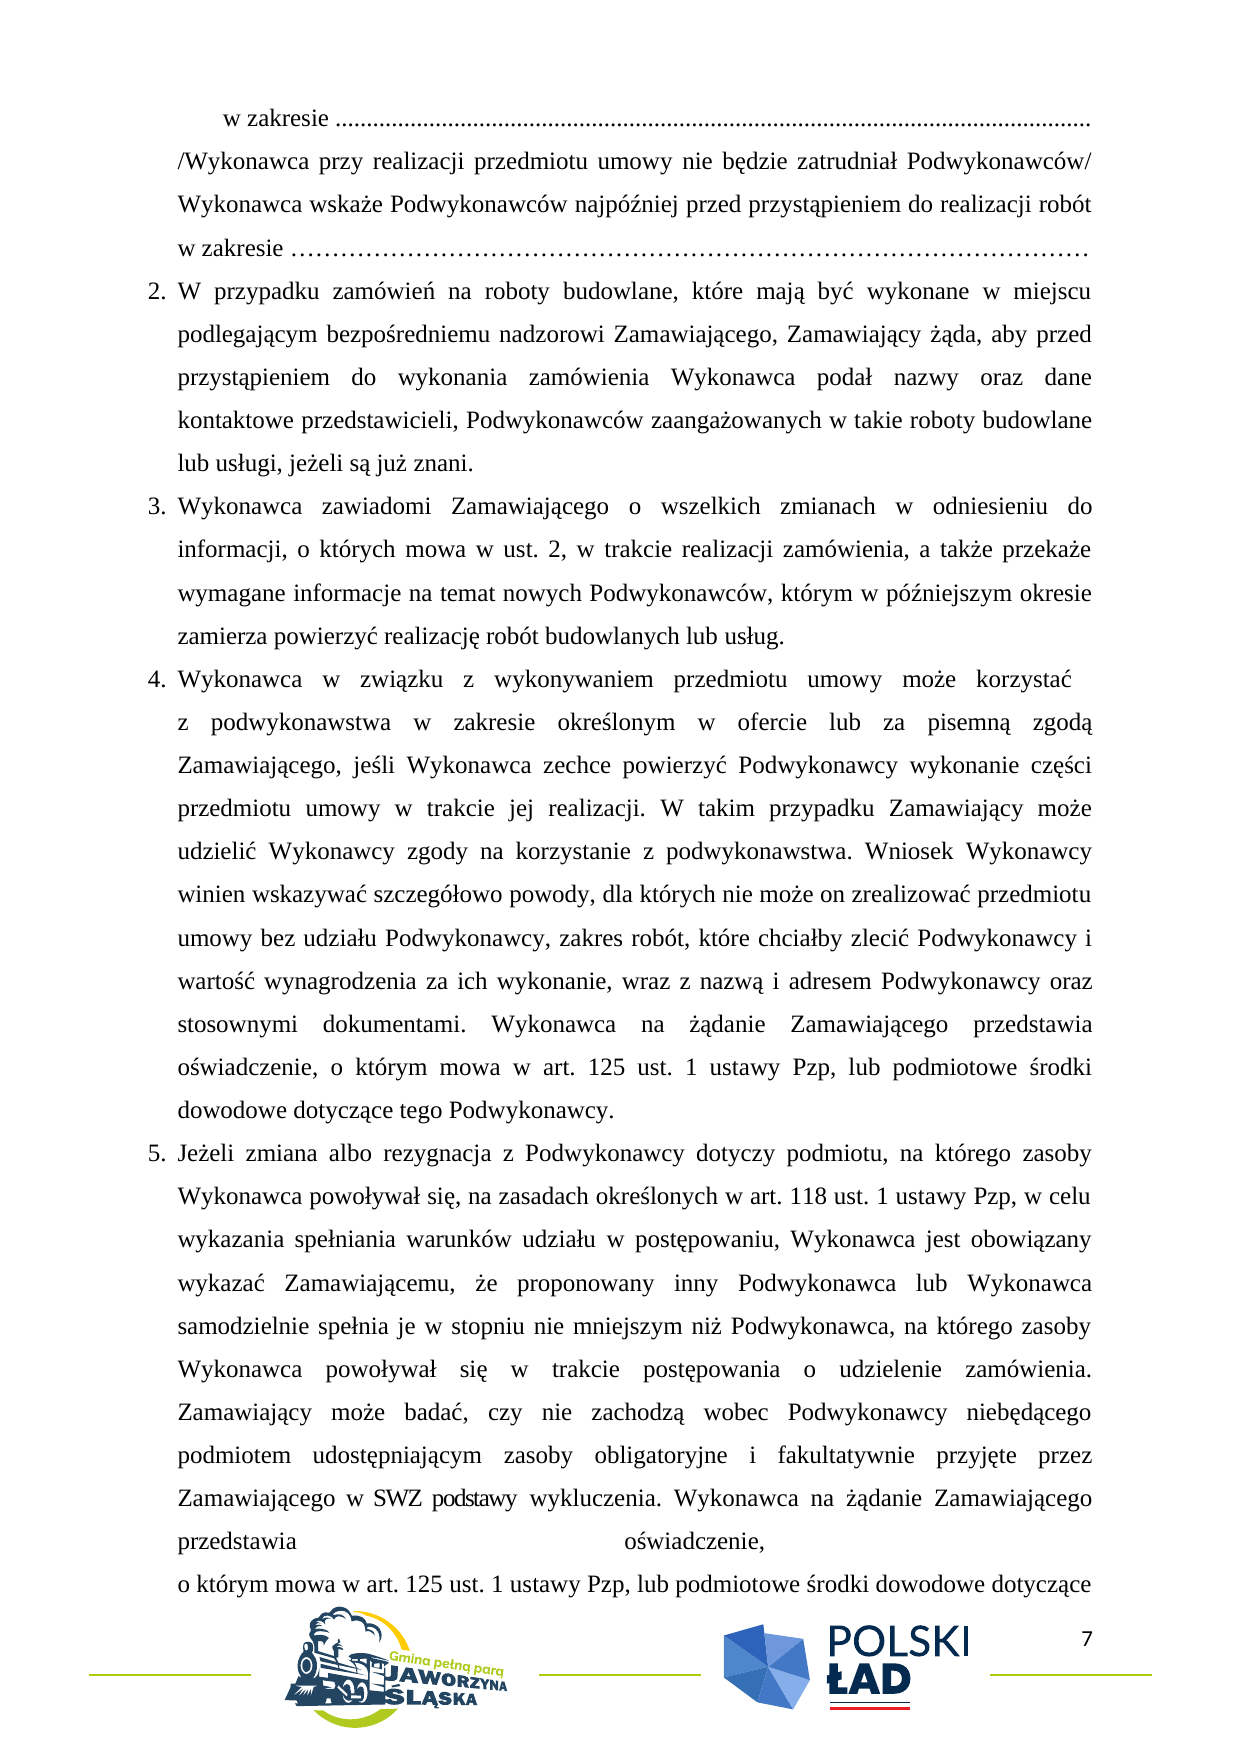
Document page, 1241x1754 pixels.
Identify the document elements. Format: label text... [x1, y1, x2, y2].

text /Wykonawca przy realizacji przedmiotu umowy nie będzie zatrudniał Podwykonawców/ Wykonawca wskaże Podwykonawców najpóźniej przed przystąpieniem do realizacji robót w zakresie …………………………………………………………………………………… [177, 146, 1092, 261]
list Wykonawca w związku z wykonywaniem przedmiotu umowy może korzystać z podwykonawstwa w zakresie określonym w ofercie lub za pisemną zgodą Zamawiającego, jeśli Wykonawca zechce powierzyć Podwykonawcy wykonanie części przedmiotu umowy w trakcie jej realizacji. W takim przypadku Zamawiający może udzielić Wykonawcy zgody na korzystanie z podwykonawstwa. Wniosek Wykonawcy winien wskazywać szczegółowo powody, dla których nie może on zrealizować przedmiotu umowy bez udziału Podwykonawcy, zakres robót, które chciałby zlecić Podwykonawcy i wartość wynagrodzenia za ich wykonanie, wraz z nazwą i adresem Podwykonawcy oraz stosownymi dokumentami. Wykonawca na żądanie Zamawiającego przedstawia oświadczenie, o którym mowa w art. 125 ust. 1 ustawy Pzp, lub podmiotowe środki dowodowe dotyczące tego Podwykonawcy. [148, 664, 1092, 1124]
list W przypadku zamówień na roboty budowlane, które mają być wykonane w miejscu podlegającym bezpośredniemu nadzorowi Zamawiającego, Zamawiający żąda, aby przed przystąpieniem do wykonania zamówienia Wykonawca podał nazwy oraz dane kontaktowe przedstawicieli, Podwykonawców zaangażowanych w takie roboty budowlane lub usługi, jeżeli są już znani. [148, 276, 1092, 477]
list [148, 1138, 1092, 1598]
list Wykonawca zawiadomi Zamawiającego o wszelkich zmianach w odniesieniu do informacji, o których mowa w ust. 2, w trakcie realizacji zamówienia, a także przekaże wymagane informacje na temat nowych Podwykonawców, którym w późniejszym okresie zamierza powierzyć realizację robót budowlanych lub usług. [148, 491, 1092, 649]
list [185, 103, 1092, 132]
